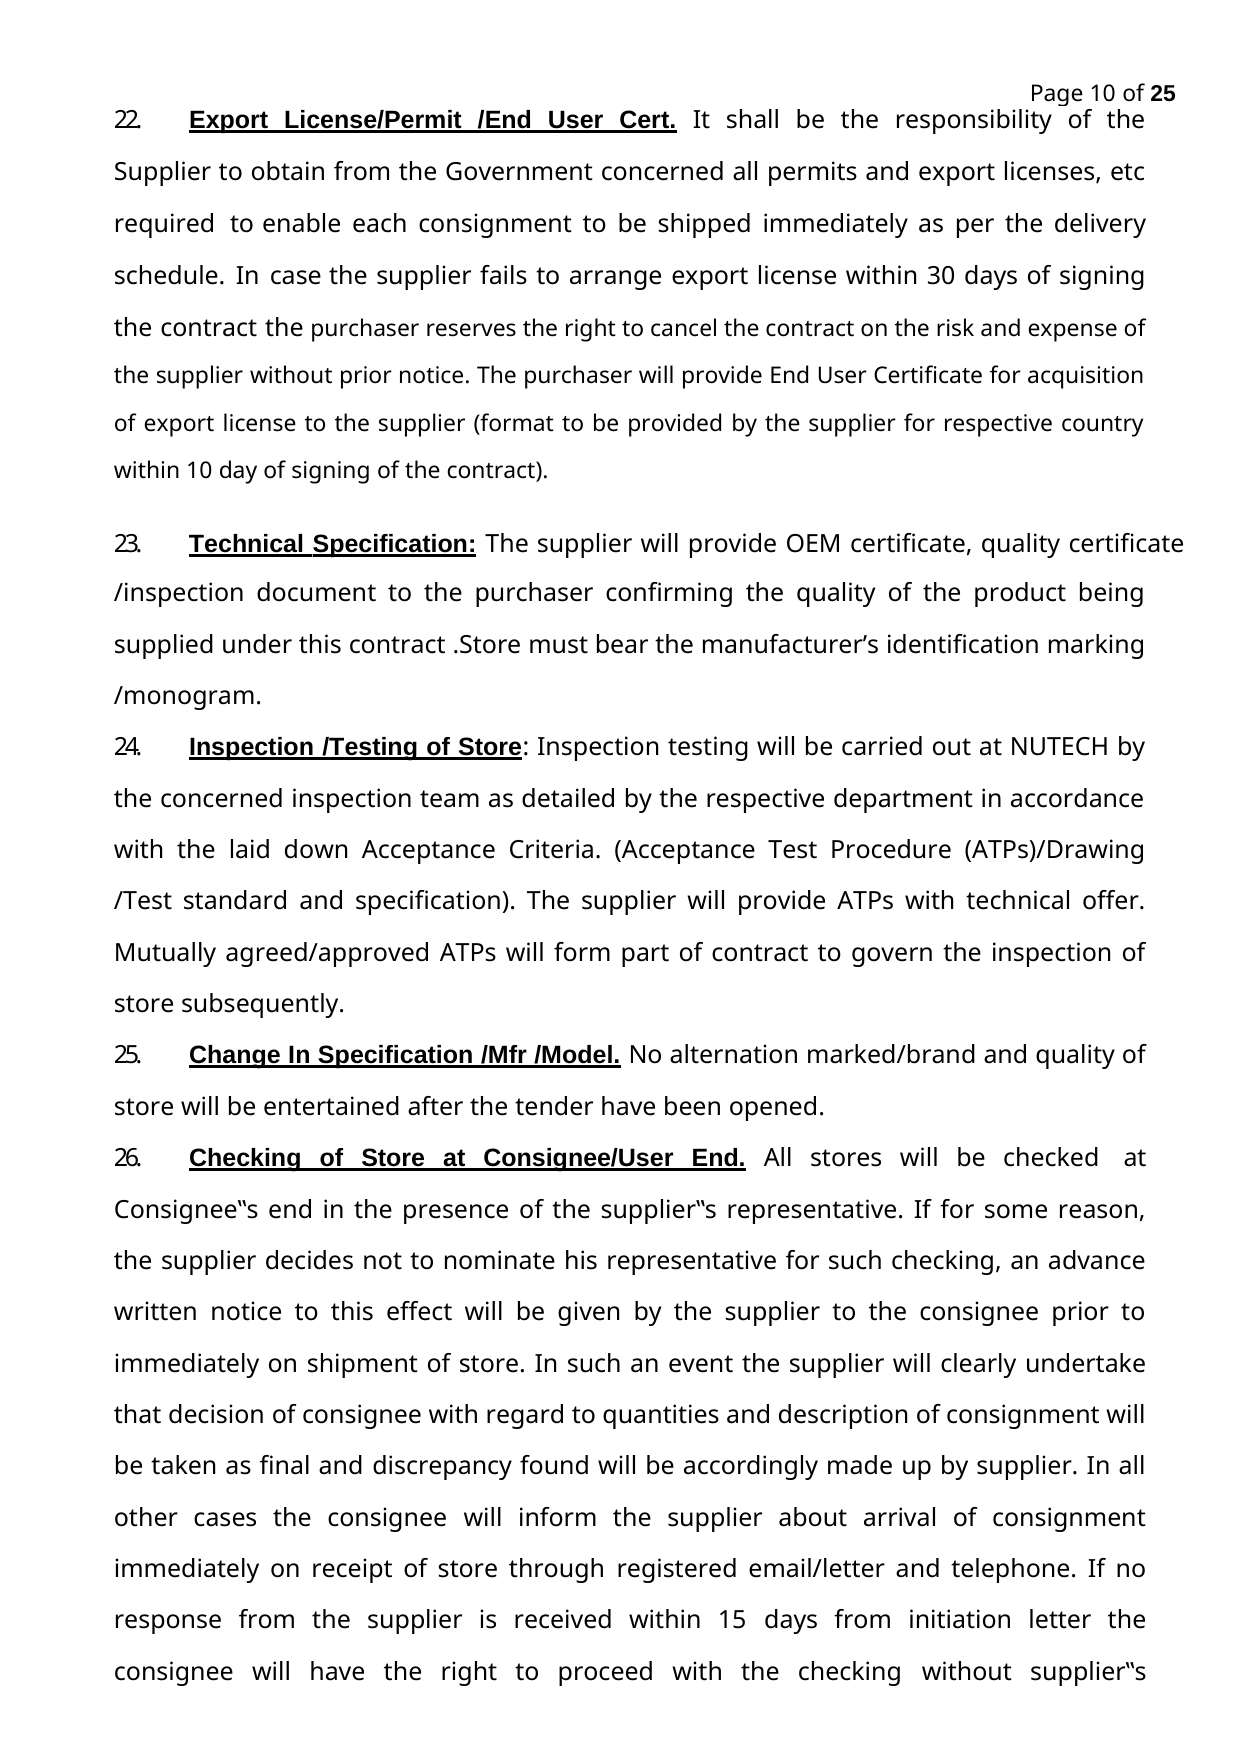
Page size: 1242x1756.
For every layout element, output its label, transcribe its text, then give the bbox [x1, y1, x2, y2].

text /inspection document to the purchaser confirming the quality of the product being supplied under this contract .Store must bear the manufacturer’s identification marking /monogram. [114, 575, 1146, 712]
list Export License/Permit /End User Cert. It shall be the responsibility of the Supplier to obtain from the Government concerned all permits and export licenses, etc required to enable each consignment to be shipped immediately as per the delivery schedule. In case the supplier fails to arrange export license within 30 days of signing the contract the purchaser reserves the right to cancel the contract on the risk and expense of the supplier without prior notice. The purchaser will provide End User Certificate for acquisition of export license to the supplier (format to be provided by the supplier for respective country within 10 day of signing of the contract). [114, 102, 1146, 486]
list Change In Specification /Mfr /Model. No alternation marked/brand and quality of store will be entertained after the tender have been opened. [114, 1037, 1146, 1122]
list Technical Specification: The supplier will provide OEM certificate, quality certificate [114, 526, 1206, 560]
list Inspection /Testing of Store: Inspection testing will be carried out at NUTECH by the concerned inspection team as detailed by the respective department in accordance with the laid down Acceptance Criteria. (Acceptance Test Procedure (ATPs)/Drawing /Test standard and specification). The supplier will provide ATPs with technical offer. Mutually agreed/approved ATPs will form part of contract to govern the inspection of store subsequently. [114, 729, 1146, 1020]
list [114, 1140, 1147, 1687]
